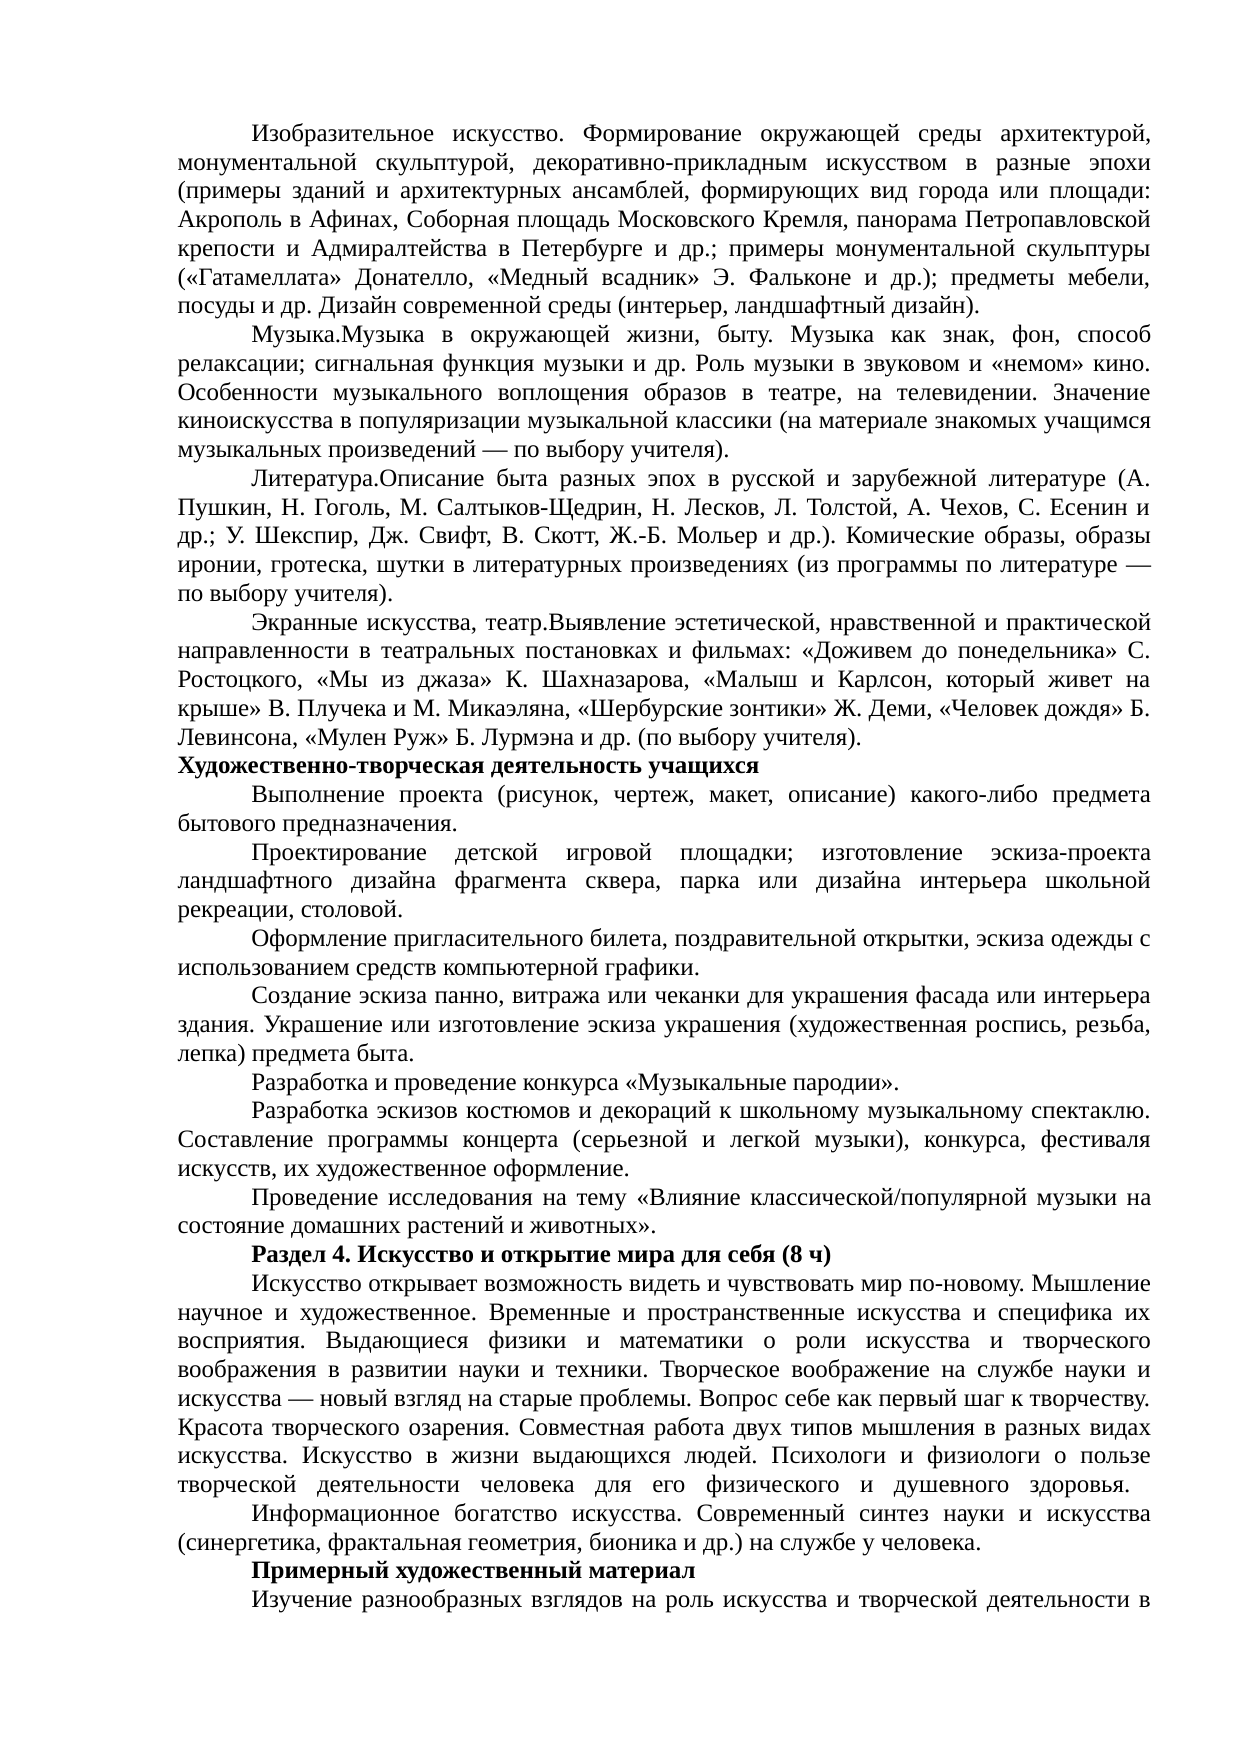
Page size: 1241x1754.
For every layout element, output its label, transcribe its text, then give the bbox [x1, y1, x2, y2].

text Литература.Описание быта разных эпох в русской и зарубежной литературе (А. Пушкин, Н. Гоголь, М. Салтыков-Щедрин, Н. Лесков, Л. Толстой, А. Чехов, С. Есенин и др.; У. Шекспир, Дж. Свифт, В. Скотт, Ж.-Б. Мольер и др.). Комические образы, образы иронии, гротеска, шутки в литературных произведениях (из программы по литературе — по выбору учителя). [177, 463, 1152, 607]
text Выполнение проекта (рисунок, чертеж, макет, описание) какого-либо предмета бытового предназначения. [177, 779, 1152, 837]
text Раздел 4. Искусство и открытие мира для себя (8 ч) [177, 1239, 1152, 1268]
text Разработка и проведение конкурса «Музыкальные пародии». [177, 1067, 1152, 1096]
text Примерный художественный материал [177, 1556, 1152, 1584]
text Проведение исследования на тему «Влияние классической/популярной музыки на состояние домашних растений и животных». [177, 1182, 1152, 1239]
text Проектирование детской игровой площадки; изготовление эскиза-проекта ландшафтного дизайна фрагмента сквера, парка или дизайна интерьера школьной рекреации, столовой. [177, 837, 1152, 923]
text Создание эскиза панно, витража или чеканки для украшения фасада или интерьера здания. Украшение или изготовление эскиза украшения (художественная роспись, резьба, лепка) предмета быта. [177, 981, 1152, 1067]
text Художественно-творческая деятельность учащихся [177, 751, 1152, 779]
text Изобразительное искусство. Формирование окружающей среды архитектурой, монументальной скульптурой, декоративно-прикладным искусством в разные эпохи (примеры зданий и архитектурных ансамблей, формирующих вид города или площади: Акрополь в Афинах, Соборная площадь Московского Кремля, панорама Петропавловской крепости и Адмиралтейства в Петербурге и др.; примеры монументальной скульптуры («Гатамеллата» Донателло, «Медный всадник» Э. Фальконе и др.); предметы мебели, посуды и др. Дизайн современной среды (интерьер, ландшафтный дизайн). [177, 118, 1152, 319]
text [177, 1584, 1152, 1613]
text Экранные искусства, театр.Выявление эстетической, нравственной и практической направленности в театральных постановках и фильмах: «Доживем до понедельника» С. Ростоцкого, «Мы из джаза» К. Шахназарова, «Малыш и Карлсон, который живет на крыше» В. Плучека и М. Микаэляна, «Шербурские зонтики» Ж. Деми, «Человек дождя» Б. Левинсона, «Мулен Руж» Б. Лурмэна и др. (по выбору учителя). [177, 607, 1152, 751]
text Оформление пригласительного билета, поздравительной открытки, эскиза одежды с использованием средств компьютерной графики. [177, 923, 1152, 981]
text Музыка.Музыка в окружающей жизни, быту. Музыка как знак, фон, способ релаксации; сигнальная функция музыки и др. Роль музыки в звуковом и «немом» кино. Особенности музыкального воплощения образов в театре, на телевидении. Значение киноискусства в популяризации музыкальной классики (на материале знакомых учащимся музыкальных произведений — по выбору учителя). [177, 319, 1152, 463]
text Разработка эскизов костюмов и декораций к школьному музыкальному спектаклю. Составление программы концерта (серьезной и легкой музыки), конкурса, фестиваля искусств, их художественное оформление. [177, 1096, 1152, 1182]
text Искусство открывает возможность видеть и чувствовать мир по-новому. Мышление научное и художественное. Временные и пространственные искусства и специфика их восприятия. Выдающиеся физики и математики о роли искусства и творческого воображения в развитии науки и техники. Творческое воображение на службе науки и искусства — новый взгляд на старые проблемы. Вопрос себе как первый шаг к творчеству. Красота творческого озарения. Совместная работа двух типов мышления в разных видах искусства. Искусство в жизни выдающихся людей. Психологи и физиологи о пользе творческой деятельности человека для его физического и душевного здоровья. Информационное богатство искусства. Современный синтез науки и искусства (синергетика, фрактальная геометрия, бионика и др.) на службе у человека. [177, 1268, 1152, 1556]
